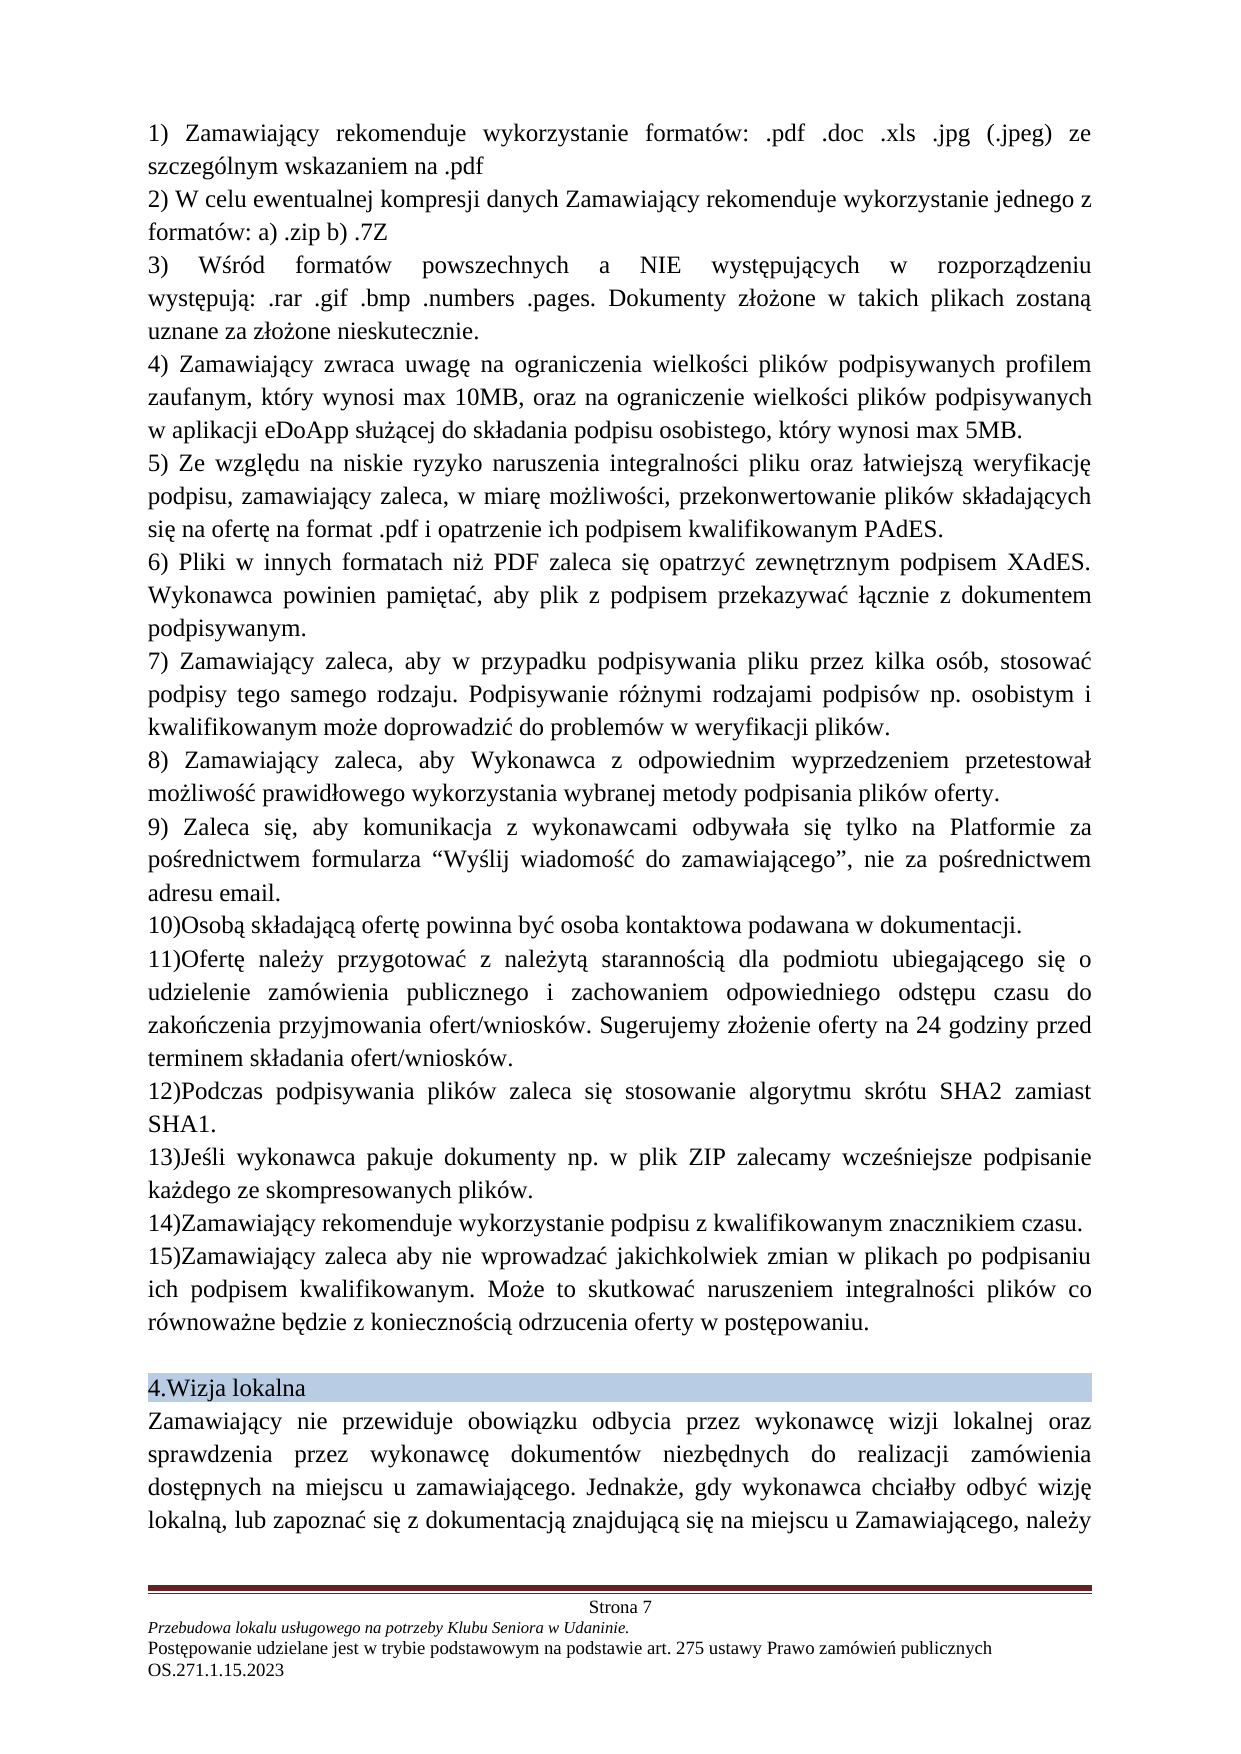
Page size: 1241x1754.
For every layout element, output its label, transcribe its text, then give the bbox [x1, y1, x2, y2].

text 10)Osobą składającą ofertę powinna być osoba kontaktowa podawana w dokumentacji. [148, 911, 1092, 939]
text 4) Zamawiający zwraca uwagę na ograniczenia wielkości plików podpisywanych profilem zaufanym, który wynosi max 10MB, oraz na ograniczenie wielkości plików podpisywanych w aplikacji eDoApp służącej do składania podpisu osobistego, który wynosi max 5MB. [148, 349, 1092, 444]
text 14)Zamawiający rekomenduje wykorzystanie podpisu z kwalifikowanym znacznikiem czasu. [148, 1208, 1092, 1237]
text 6) Pliki w innych formatach niż PDF zaleca się opatrzyć zewnętrznym podpisem XAdES. Wykonawca powinien pamiętać, aby plik z podpisem przekazywać łącznie z dokumentem podpisywanym. [148, 547, 1092, 642]
text 4.Wizja lokalna [148, 1373, 1092, 1402]
text 5) Ze względu na niskie ryzyko naruszenia integralności pliku oraz łatwiejszą weryfikację podpisu, zamawiający zaleca, w miarę możliwości, przekonwertowanie plików składających się na ofertę na format .pdf i opatrzenie ich podpisem kwalifikowanym PAdES. [148, 448, 1092, 543]
text 3) Wśród formatów powszechnych a NIE występujących w rozporządzeniu występują: .rar .gif .bmp .numbers .pages. Dokumenty złożone w takich plikach zostaną uznane za złożone nieskutecznie. [148, 250, 1092, 345]
text 9) Zaleca się, aby komunikacja z wykonawcami odbywała się tylko na Platformie za pośrednictwem formularza “Wyślij wiadomość do zamawiającego”, nie za pośrednictwem adresu email. [148, 812, 1092, 906]
text 7) Zamawiający zaleca, aby w przypadku podpisywania pliku przez kilka osób, stosować podpisy tego samego rodzaju. Podpisywanie różnymi rodzajami podpisów np. osobistym i kwalifikowanym może doprowadzić do problemów w weryfikacji plików. [148, 646, 1092, 741]
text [148, 1406, 1092, 1534]
text 1) Zamawiający rekomenduje wykorzystanie formatów: .pdf .doc .xls .jpg (.jpeg) ze szczególnym wskazaniem na .pdf [148, 118, 1092, 180]
text 11)Ofertę należy przygotować z należytą starannością dla podmiotu ubiegającego się o udzielenie zamówienia publicznego i zachowaniem odpowiedniego odstępu czasu do zakończenia przyjmowania ofert/wniosków. Sugerujemy złożenie oferty na 24 godziny przed terminem składania ofert/wniosków. [148, 944, 1092, 1071]
text 15)Zamawiający zaleca aby nie wprowadzać jakichkolwiek zmian w plikach po podpisaniu ich podpisem kwalifikowanym. Może to skutkować naruszeniem integralności plików co równoważne będzie z koniecznością odrzucenia oferty w postępowaniu. [148, 1241, 1092, 1336]
text 12)Podczas podpisywania plików zaleca się stosowanie algorytmu skrótu SHA2 zamiast SHA1. [148, 1076, 1092, 1137]
text 13)Jeśli wykonawca pakuje dokumenty np. w plik ZIP zalecamy wcześniejsze podpisanie każdego ze skompresowanych plików. [148, 1142, 1092, 1203]
text 8) Zamawiający zaleca, aby Wykonawca z odpowiednim wyprzedzeniem przetestował możliwość prawidłowego wykorzystania wybranej metody podpisania plików oferty. [148, 746, 1092, 807]
text 2) W celu ewentualnej kompresji danych Zamawiający rekomenduje wykorzystanie jednego z formatów: a) .zip b) .7Z [148, 184, 1092, 246]
